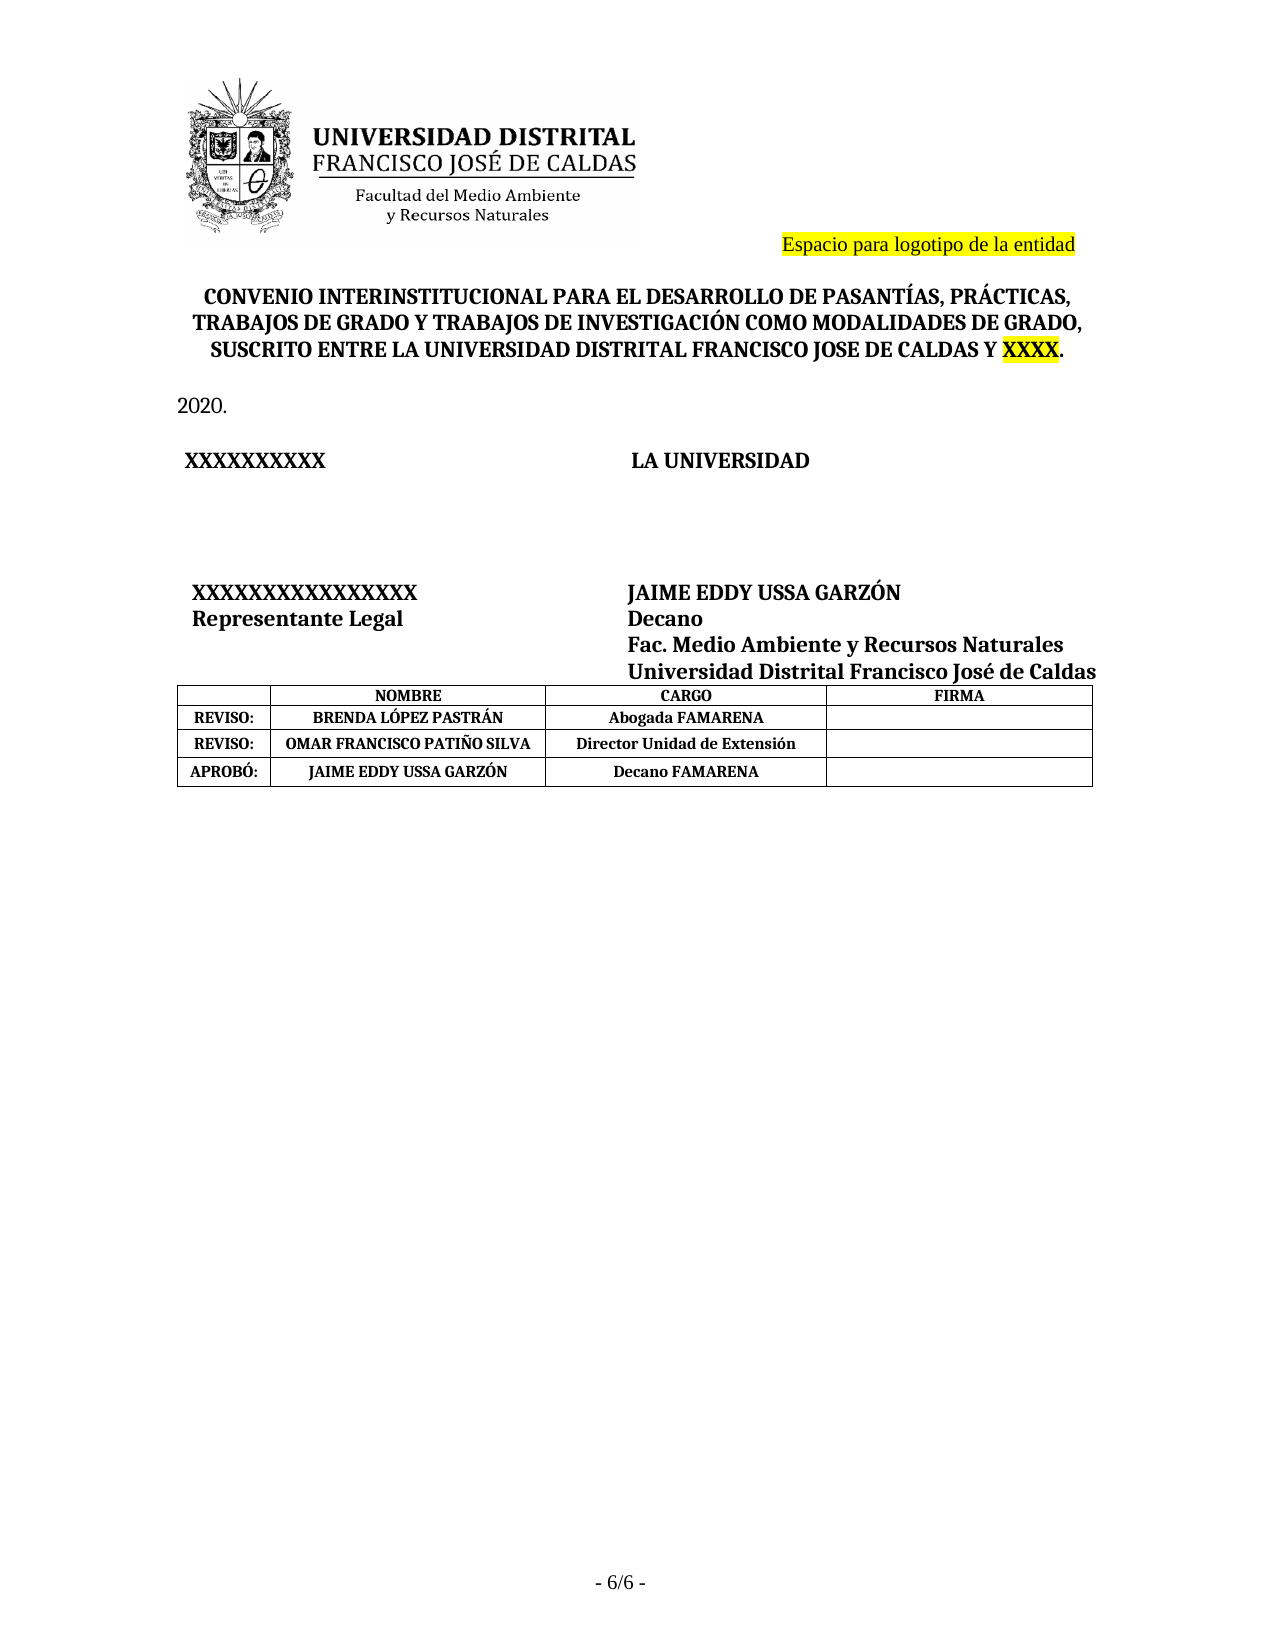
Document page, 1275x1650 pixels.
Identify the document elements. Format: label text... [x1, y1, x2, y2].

table_cell APROBÓ: [178, 758, 270, 786]
table_header LA UNIVERSIDAD JAIME EDDY USSA GARZÓN Decano Fac. Medio Ambiente y Recursos Naturales Universidad Distrital Francisco José de Caldas [620, 448, 1107, 685]
table_cell Abogada FAMARENA [546, 706, 826, 729]
table_cell REVISO: [178, 730, 270, 757]
table_header [178, 686, 270, 705]
table_cell Director Unidad de Extensión [546, 730, 826, 757]
table_cell [827, 730, 1092, 757]
table_cell BRENDA LÓPEZ PASTRÁN [271, 706, 545, 729]
table_cell JAIME EDDY USSA GARZÓN [271, 758, 545, 786]
table_cell [827, 706, 1092, 729]
table_header NOMBRE [271, 686, 545, 705]
table_header XXXXXXXXXX XXXXXXXXXXXXXXXX Representante Legal [185, 448, 620, 685]
picture [177, 73, 647, 252]
table_cell Decano FAMARENA [546, 758, 826, 786]
table_cell REVISO: [178, 706, 270, 729]
table_cell [827, 758, 1092, 786]
table_cell OMAR FRANCISCO PATIÑO SILVA [271, 730, 545, 757]
text Para constancia se firma por las partes en Bogotá D.C. a los ____ ( ) días del mes de ________ de 2020. [177, 391, 1093, 419]
table_header CARGO [546, 686, 826, 705]
table_header FIRMA [827, 686, 1092, 705]
